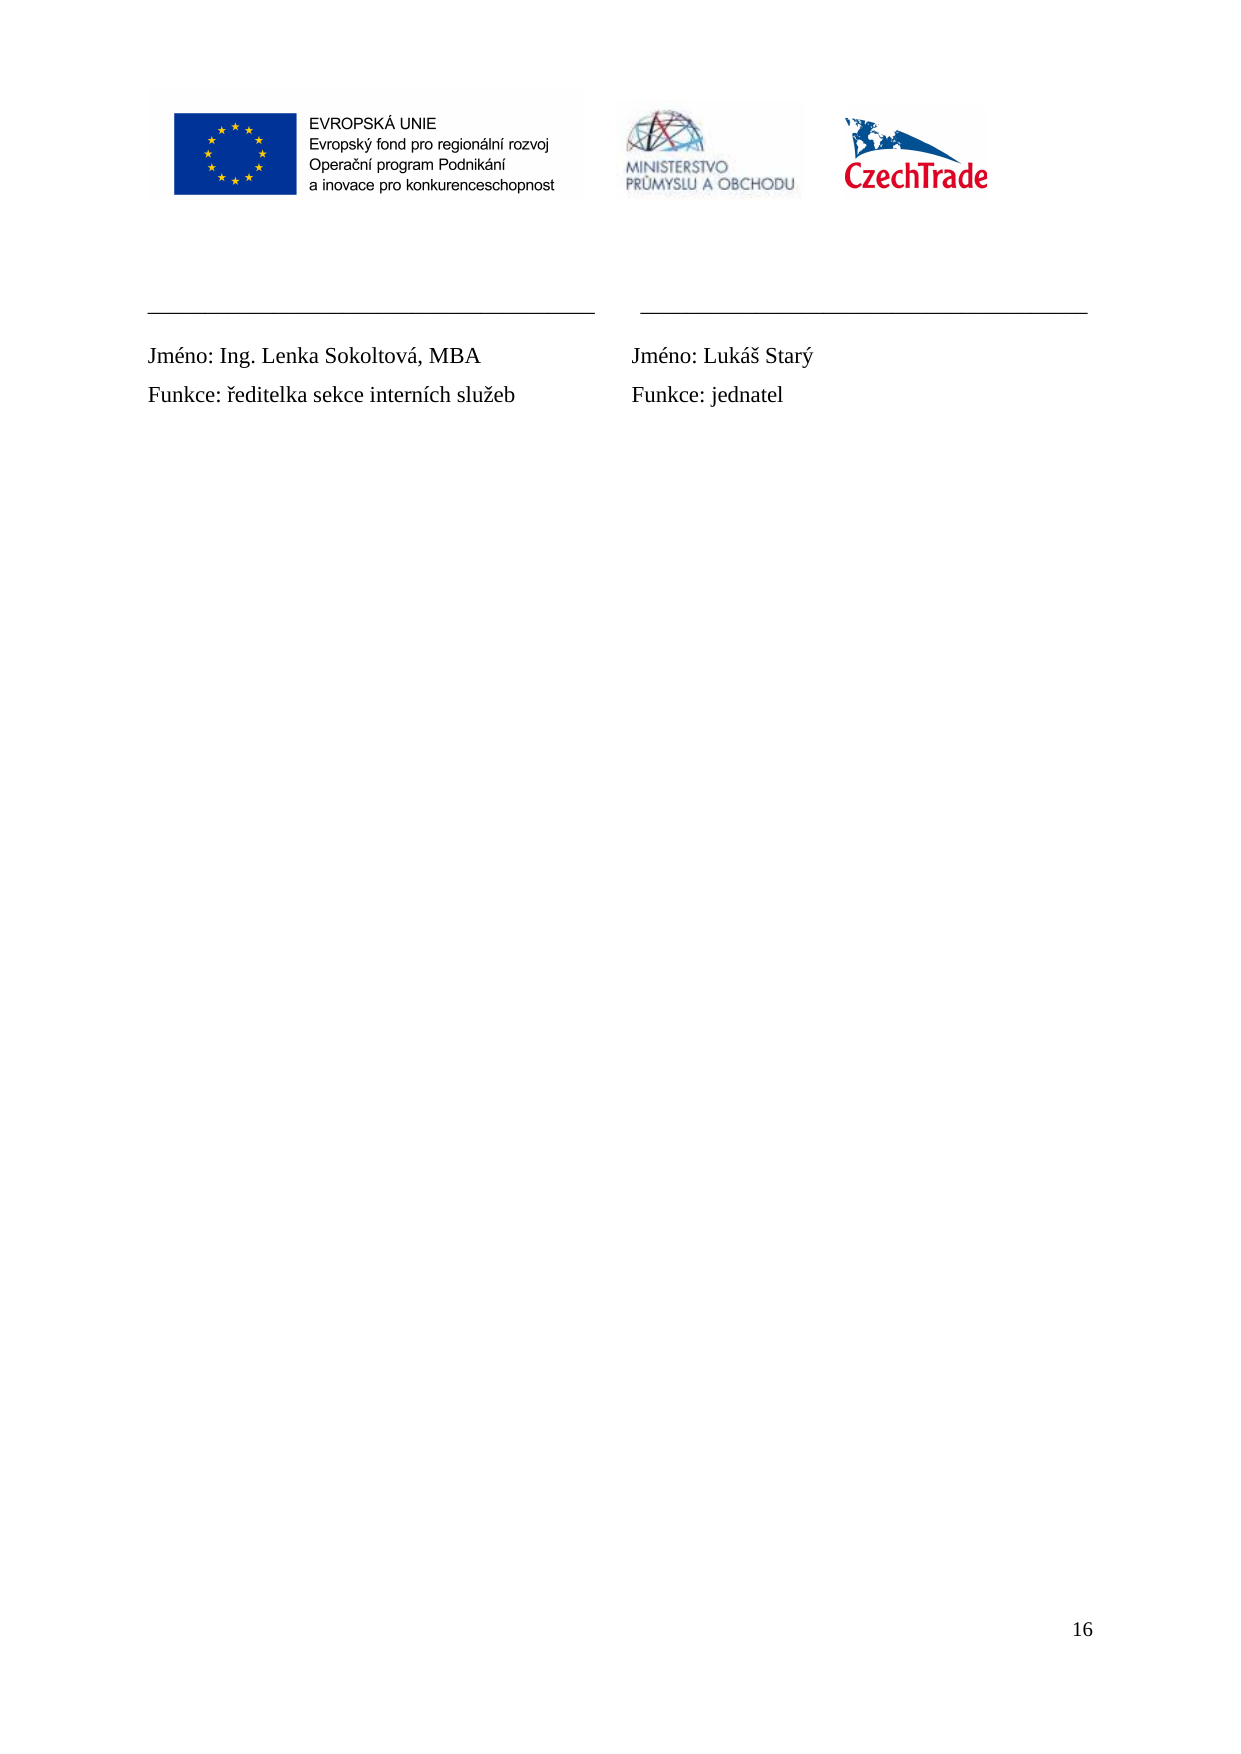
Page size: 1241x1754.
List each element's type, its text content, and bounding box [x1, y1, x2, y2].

picture [147, 86, 582, 201]
picture [845, 105, 988, 201]
table_cell _______________________________________ [620, 239, 1107, 329]
table_cell Jméno: Lukáš Starý Funkce: jednatel [620, 329, 1107, 419]
table_cell Jméno: Ing. Lenka Sokoltová, MBA Funkce: ředitelka sekce interních služeb [136, 329, 620, 419]
table_cell _______________________________________ [136, 239, 620, 329]
picture [616, 100, 805, 201]
